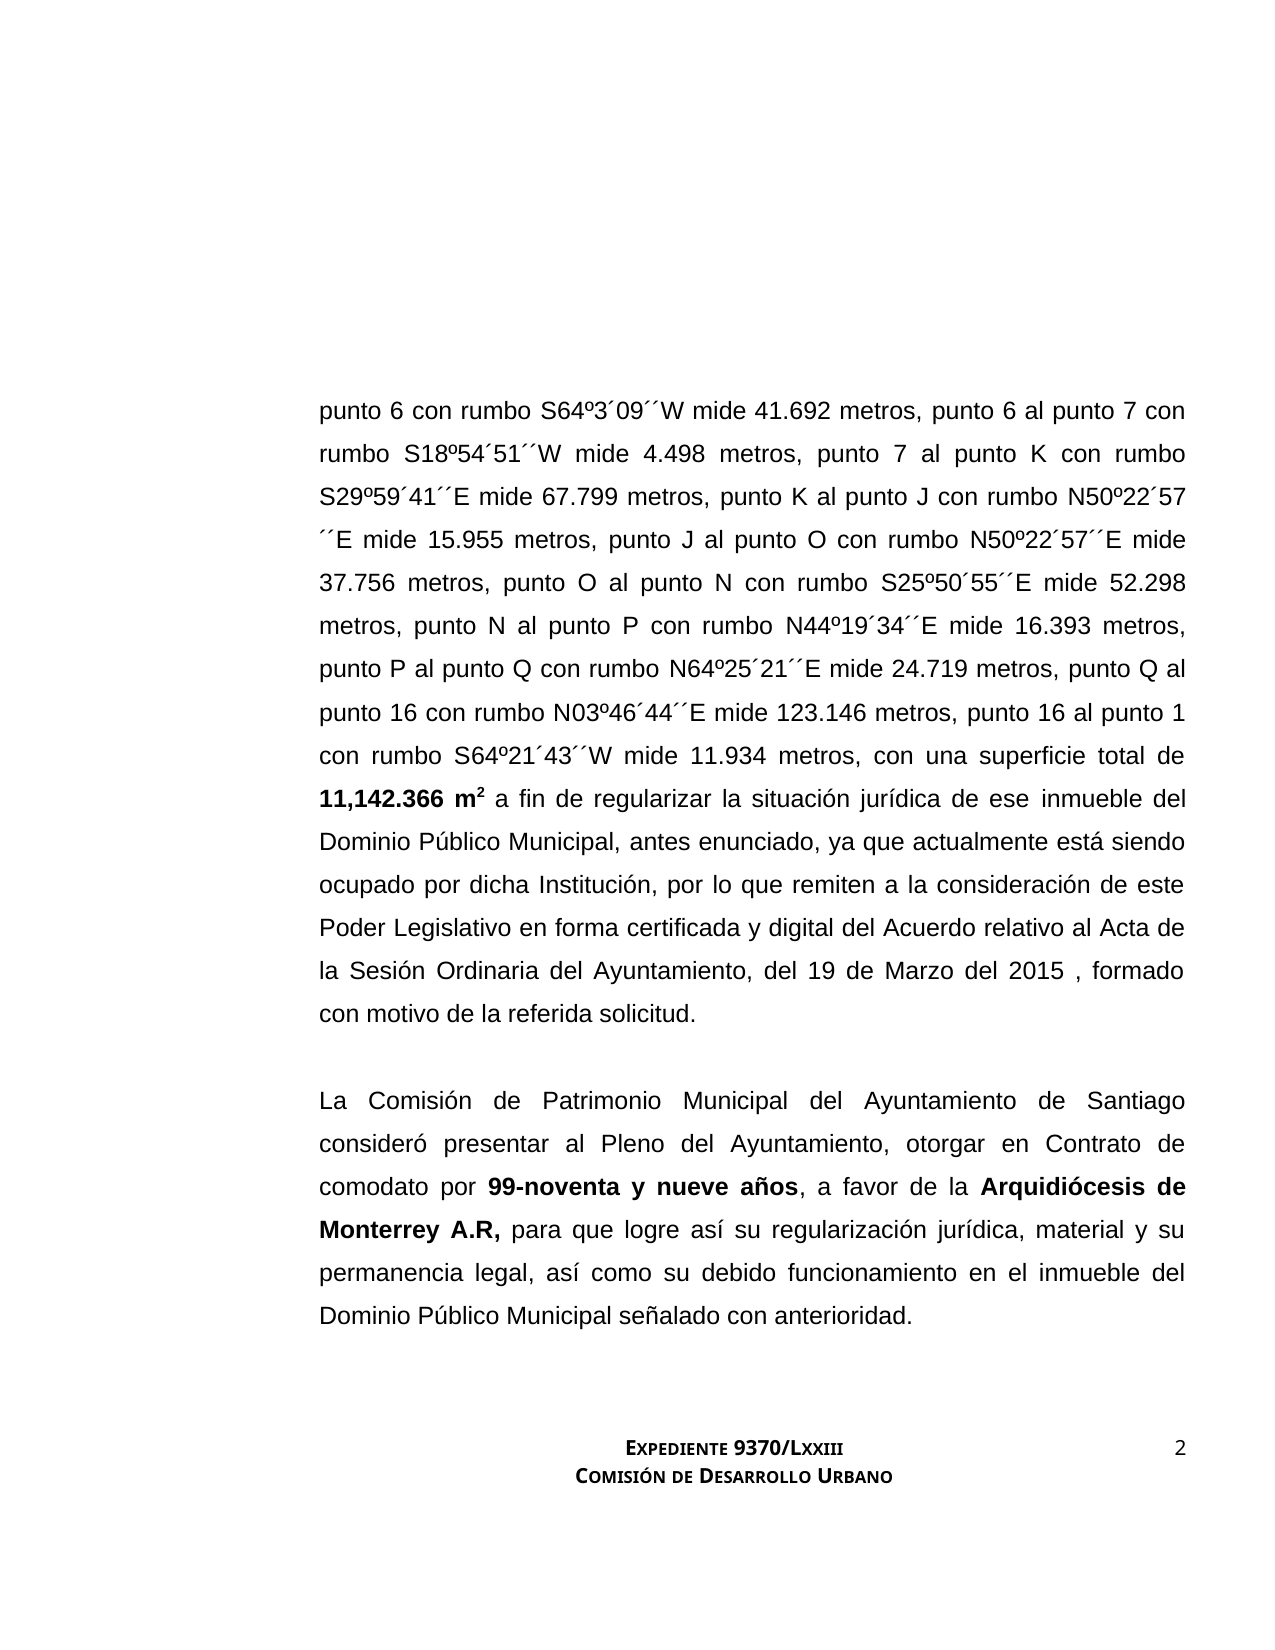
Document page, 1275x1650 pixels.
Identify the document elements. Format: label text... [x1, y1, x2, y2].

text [319, 396, 1186, 1028]
text La Comisión de Patrimonio Municipal del Ayuntamiento de Santiago consideró presentar al Pleno del Ayuntamiento, otorgar en Contrato de comodato por 99-noventa y nueve años, a favor de la Arquidiócesis de Monterrey A.R, para que logre así su regularización jurídica, material y su permanencia legal, así como su debido funcionamiento en el inmueble del Dominio Público Municipal señalado con anterioridad. [319, 1086, 1186, 1330]
